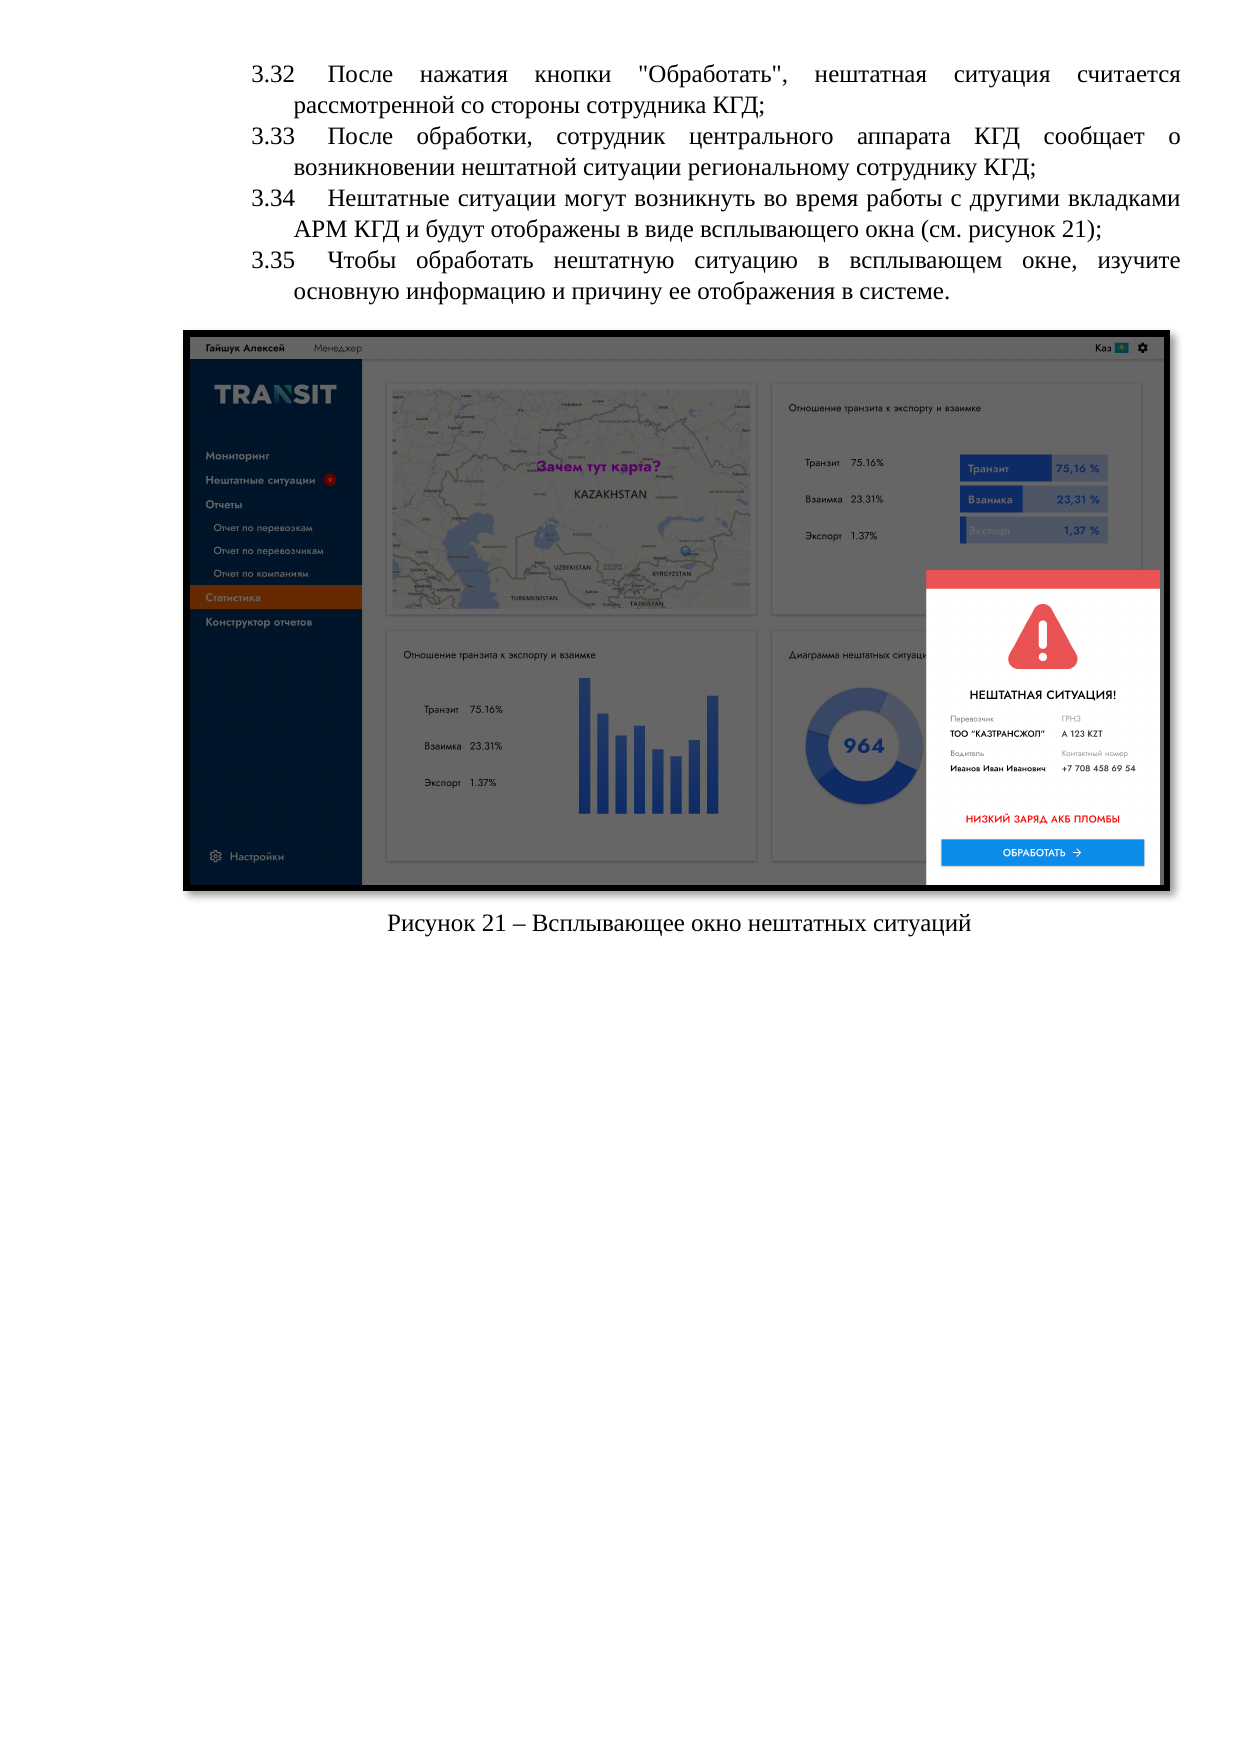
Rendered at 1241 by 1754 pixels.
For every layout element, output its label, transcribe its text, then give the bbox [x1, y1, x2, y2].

text Рисунок 21 – Всплывающее окно нештатных ситуаций [177, 908, 1181, 936]
list Нештатные ситуации могут возникнуть во время работы с другими вкладками АРМ КГД и будут отображены в виде всплывающего окна (см. рисунок 21); [251, 183, 1181, 243]
list После нажатия кнопки "Обработать", нештатная ситуация считается рассмотренной со стороны сотрудника КГД; [251, 59, 1181, 119]
picture [190, 337, 1164, 885]
list Чтобы обработать нештатную ситуацию в всплывающем окне, изучите основную информацию и причину ее отображения в системе. [251, 245, 1181, 305]
list После обработки, сотрудник центрального аппарата КГД сообщает о возникновении нештатной ситуации региональному сотруднику КГД; [251, 121, 1181, 181]
